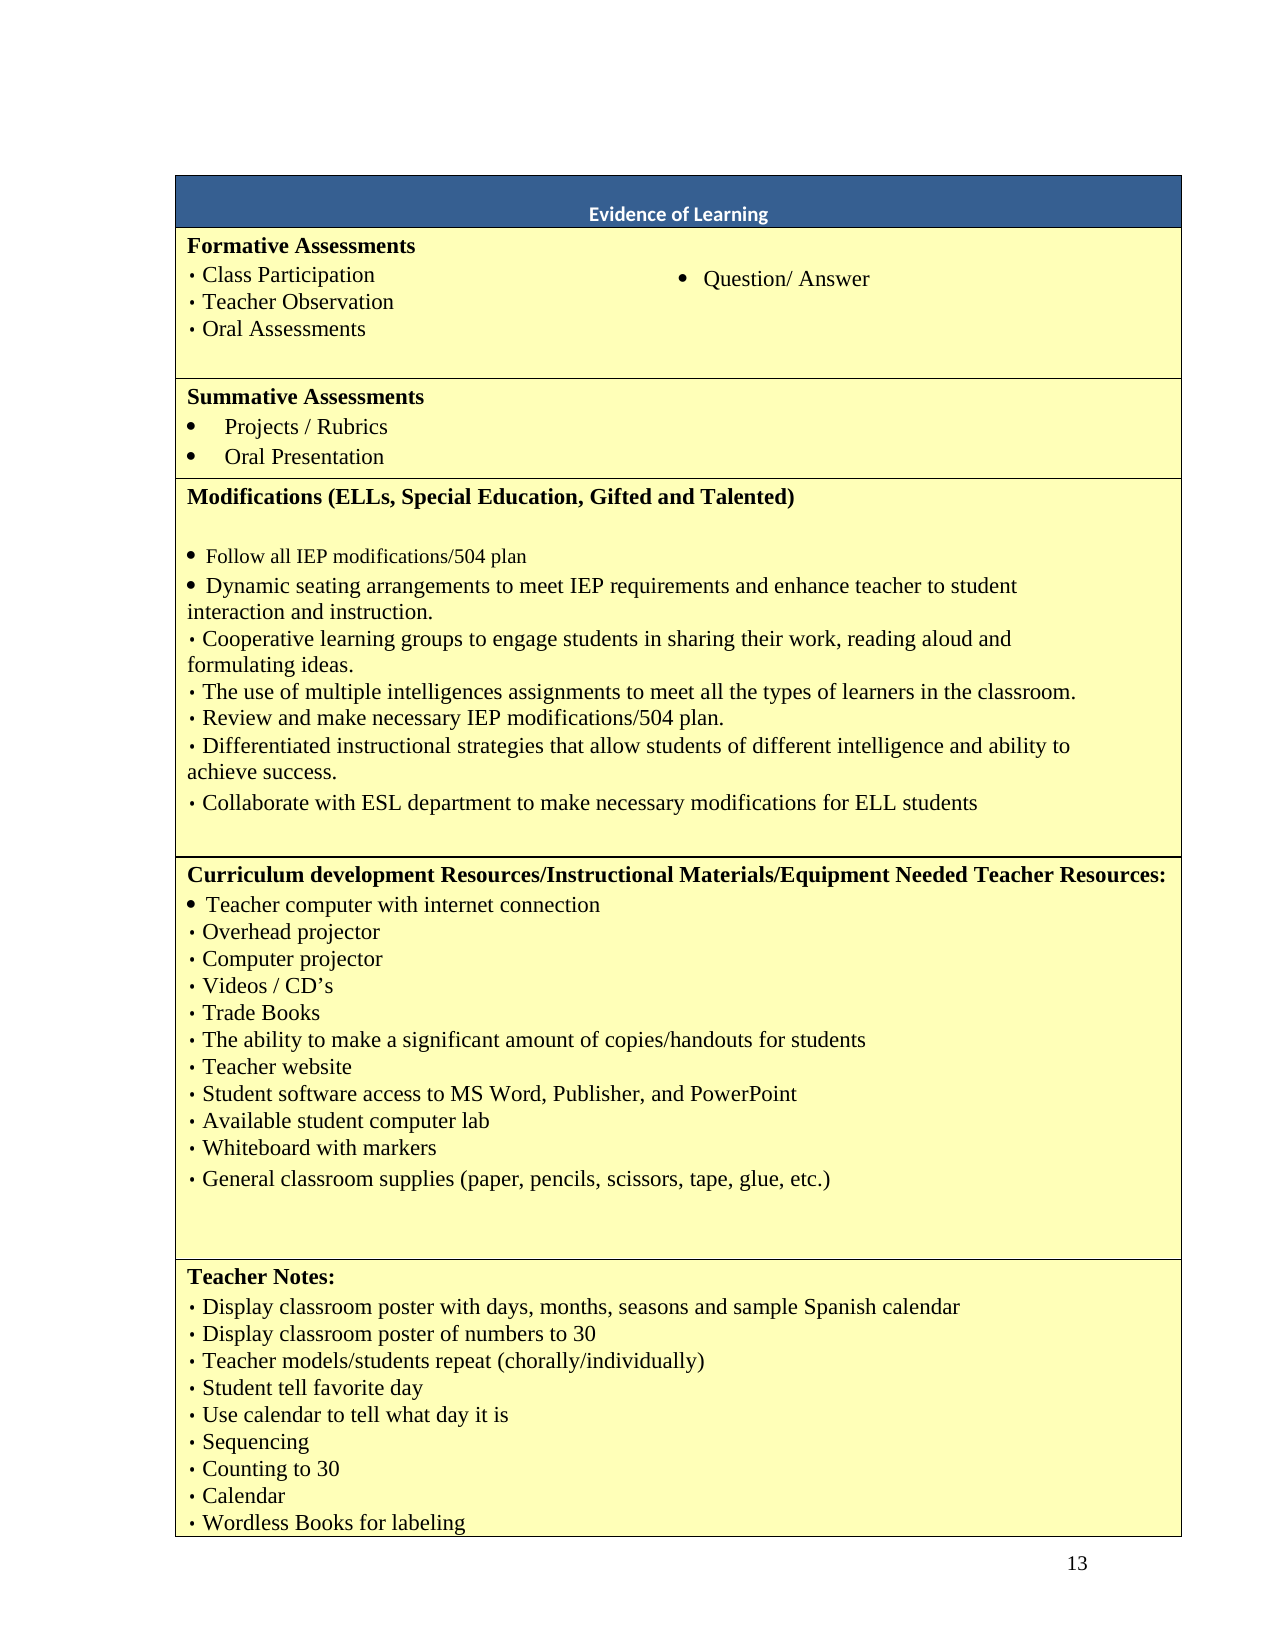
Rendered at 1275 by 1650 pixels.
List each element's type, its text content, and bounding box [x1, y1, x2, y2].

table_cell Formative Assessments [176, 228, 1181, 261]
table_cell Modifications (ELLs, Special Education, Gifted and Talented) Follow all IEP modifications/504 plan Dynamic seating arrangements to meet IEP requirements and enhance teacher to student interaction and instruction. Cooperative learning groups to engage students in sharing their work, reading aloud and formulating ideas. The use of multiple intelligences assignments to meet all the types of learners in the classroom. Review and make necessary IEP modifications/504 plan. Differentiated instructional strategies that allow students of different intelligence and ability to achieve success. Collaborate with ESL department to make necessary modifications for ELL students [176, 479, 1181, 856]
table_cell Class Participation Teacher Observation Oral Assessments [176, 261, 536, 378]
table_header Evidence of Learning [176, 176, 1181, 227]
table_cell Curriculum development Resources/Instructional Materials/Equipment Needed Teacher Resources: Teacher computer with internet connection Overhead projector Computer projector Videos / CD’s Trade Books The ability to make a significant amount of copies/handouts for students Teacher website Student software access to MS Word, Publisher, and PowerPoint Available student computer lab Whiteboard with markers General classroom supplies (paper, pencils, scissors, tape, glue, etc.) [176, 858, 1181, 1258]
table_cell Question/ Answer [536, 261, 1181, 378]
table_cell Teacher Notes: Display classroom poster with days, months, seasons and sample Spanish calendar Display classroom poster of numbers to 30 Teacher models/students repeat (chorally/individually) Student tell favorite day Use calendar to tell what day it is Sequencing Counting to 30 Calendar Wordless Books for labeling [176, 1260, 1181, 1536]
table_cell Summative Assessments Projects / Rubrics Oral Presentation [176, 379, 1181, 478]
